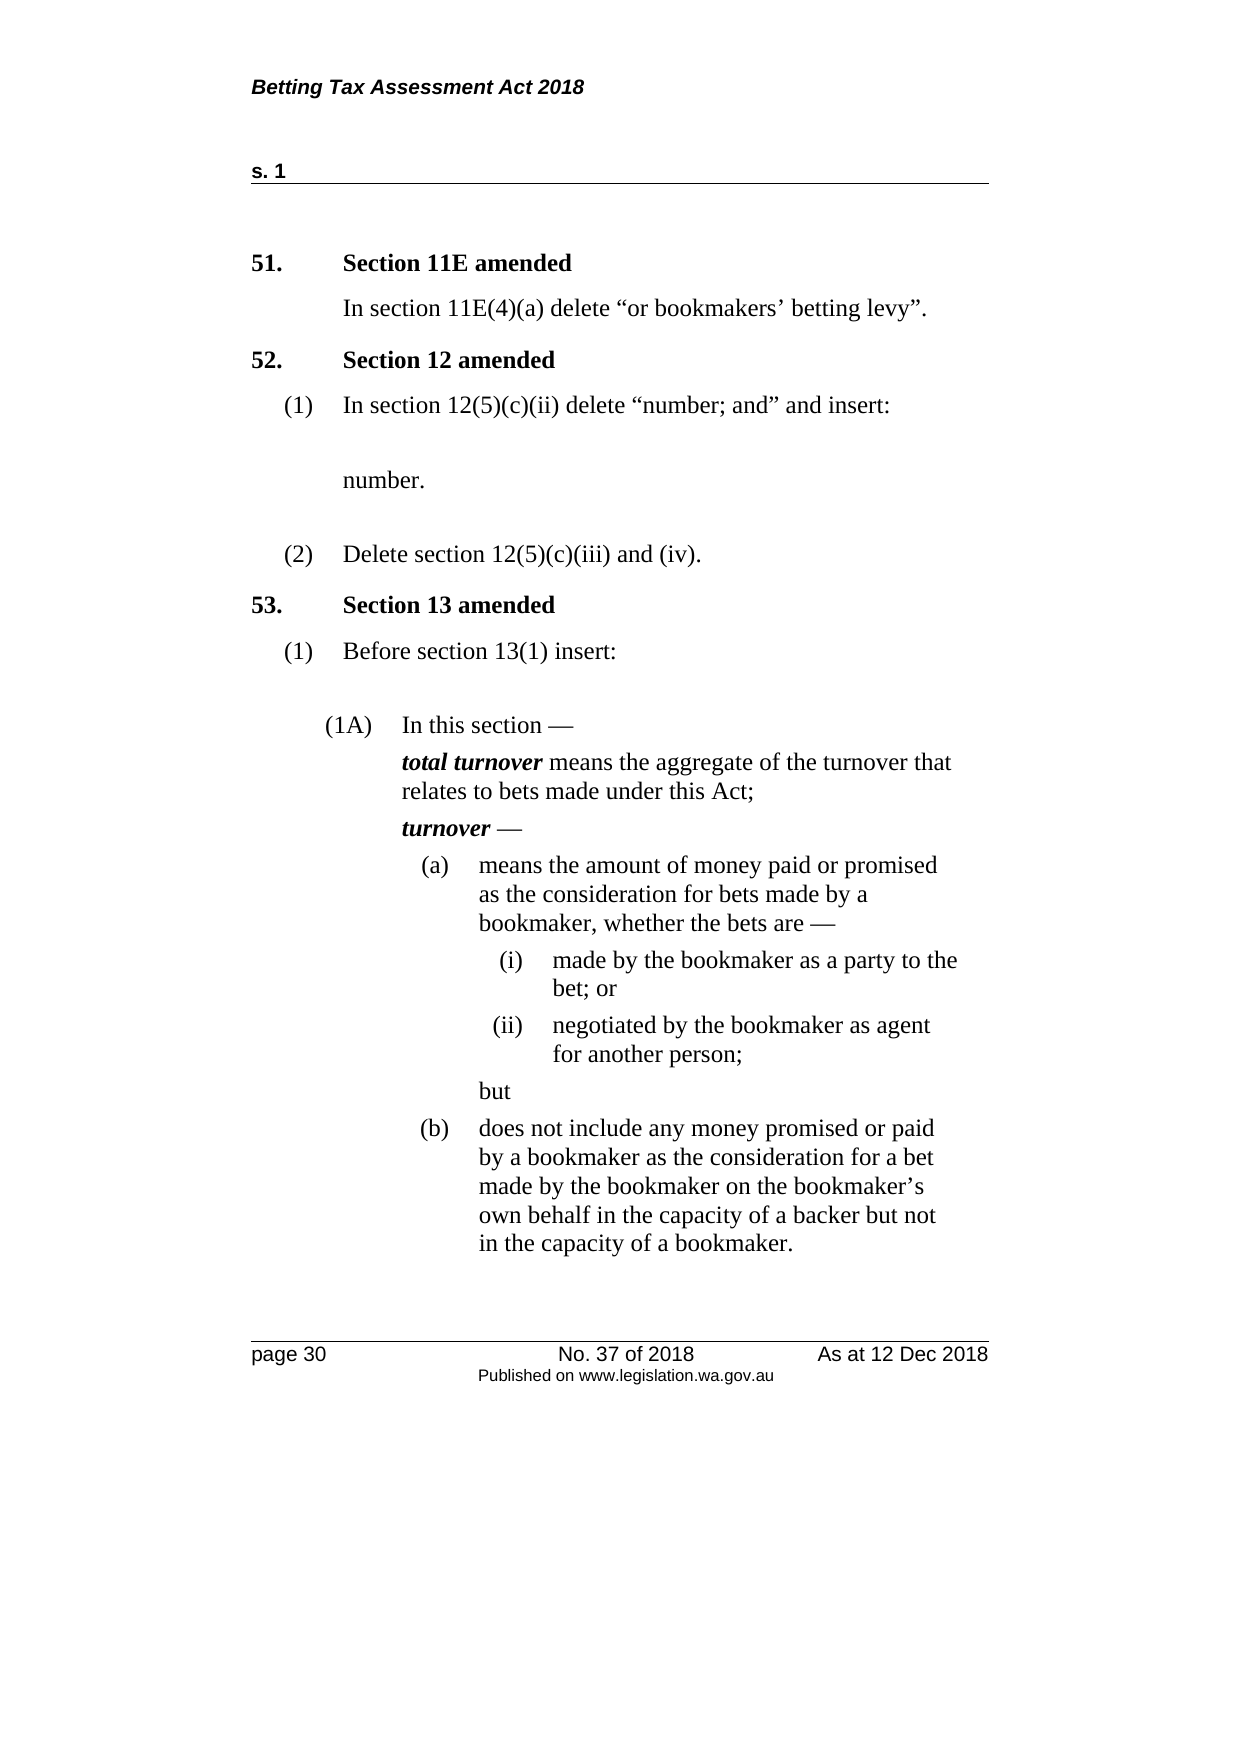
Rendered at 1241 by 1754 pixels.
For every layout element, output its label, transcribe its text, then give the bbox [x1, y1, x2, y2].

text (a) means the amount of money paid or promised as the consideration for bets made by a bookmaker, whether the bets are — [310, 850, 959, 936]
text turnover — [310, 813, 959, 842]
text (1A) In this section — [313, 710, 959, 739]
text (1) Before section 13(1) insert: [251, 636, 989, 665]
text number. [251, 465, 989, 493]
text total turnover means the aggregate of the turnover that relates to bets made under this Act; [310, 747, 959, 805]
subtitle 52. Section 12 amended [251, 345, 989, 374]
text (b) does not include any money promised or paid by a bookmaker as the consideration for a bet made by the bookmaker on the bookmaker’s own behalf in the capacity of a backer but not in the capacity of a bookmaker. [310, 1113, 959, 1257]
text (ii) negotiated by the bookmaker as agent for another person; [310, 1011, 959, 1068]
subtitle 51. Section 11E amended [251, 248, 989, 277]
text but [310, 1076, 959, 1105]
subtitle 53. Section 13 amended [251, 591, 989, 619]
text (i) made by the bookmaker as a party to the bet; or [310, 945, 959, 1002]
text In section 11E(4)(a) delete “or bookmakers’ betting levy”. [251, 293, 989, 322]
text (2) Delete section 12(5)(c)(iii) and (iv). [251, 539, 989, 568]
text (1) In section 12(5)(c)(ii) delete “number; and” and insert: [251, 391, 989, 419]
